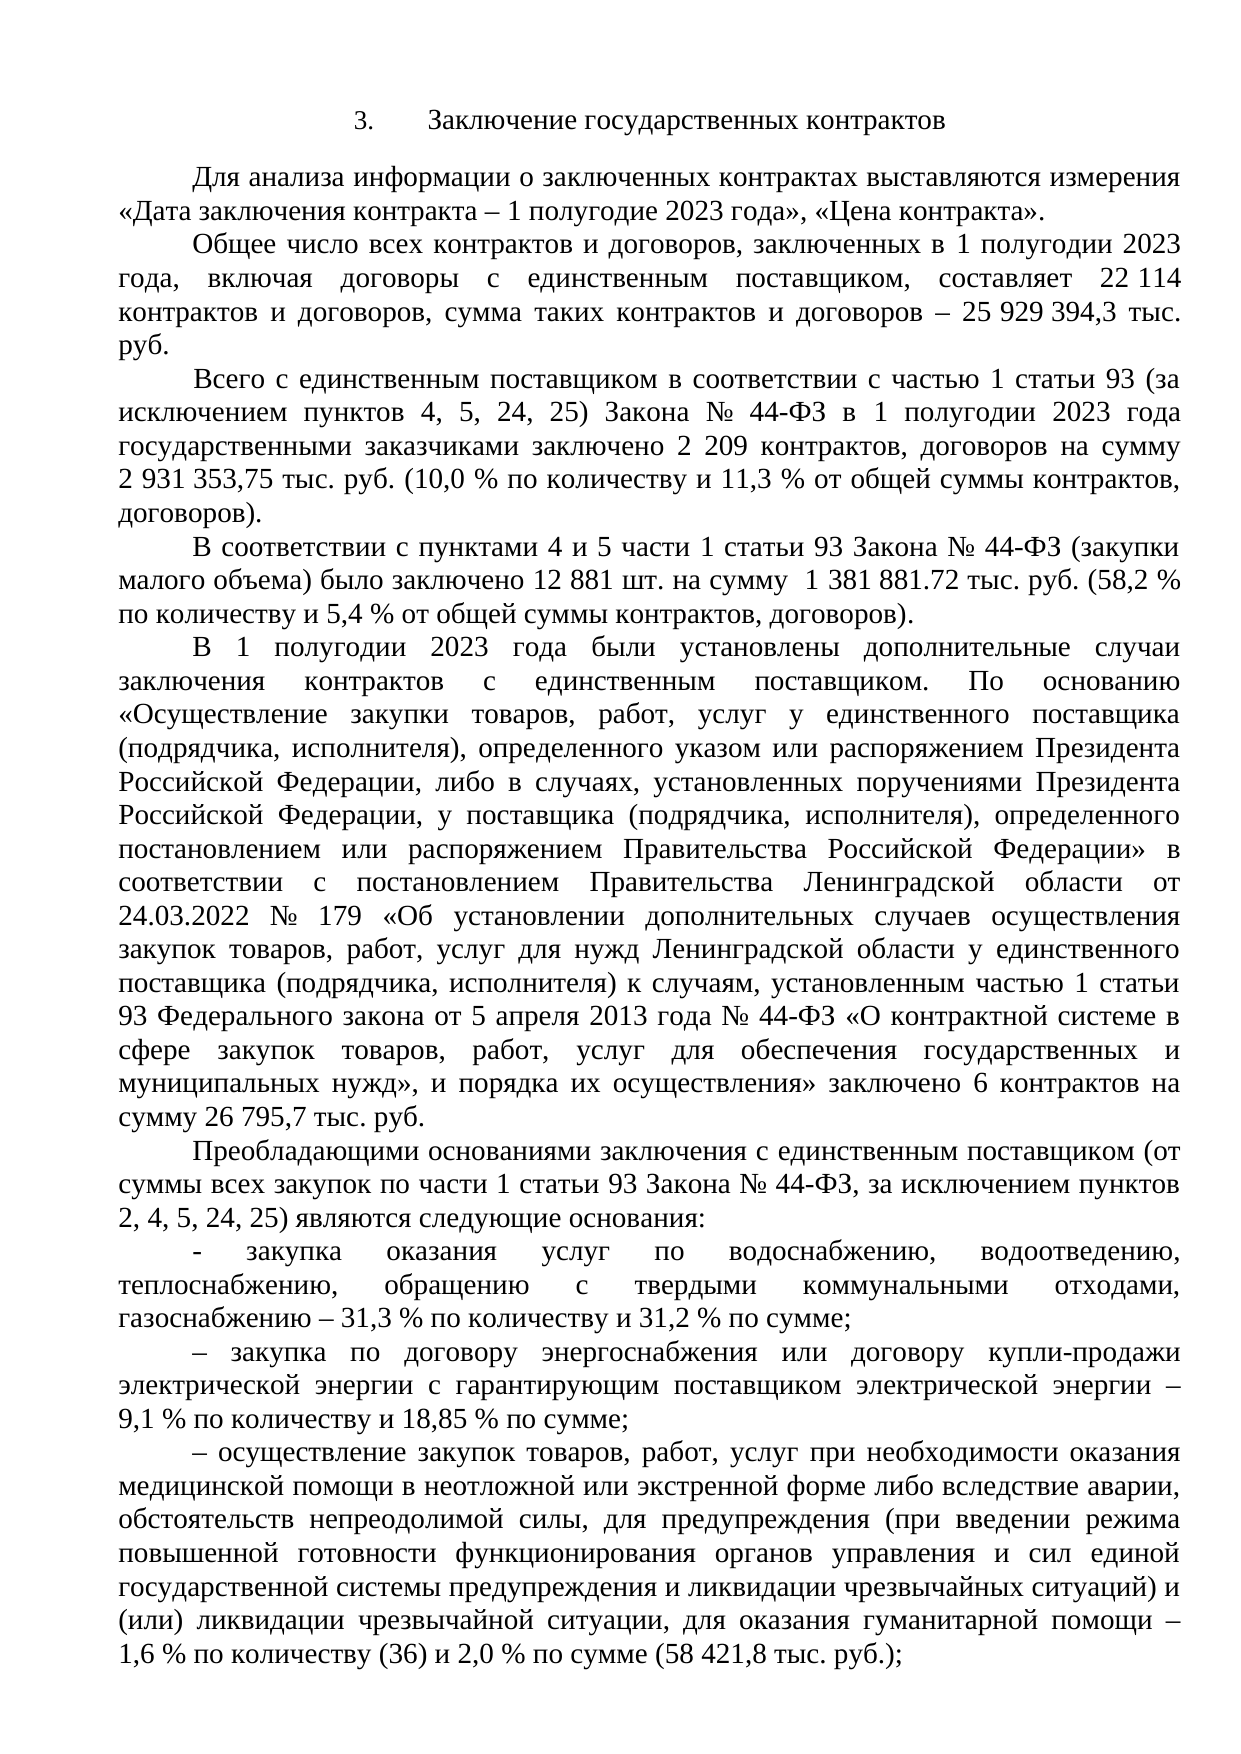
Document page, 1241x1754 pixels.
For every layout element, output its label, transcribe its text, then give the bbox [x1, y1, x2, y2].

text Общее число всех контрактов и договоров, заключенных в 1 полугодии 2023 года, включая договоры с единственным поставщиком, составляет 22 114 контрактов и договоров, сумма таких контрактов и договоров – 25 929 394,3 тыс. руб. [118, 227, 1181, 361]
text Для анализа информации о заключенных контрактах выставляются измерения «Дата заключения контракта – 1 полугодие 2023 года», «Цена контракта». [118, 160, 1181, 227]
list Заключение государственных контрактов [118, 107, 1181, 134]
text Всего с единственным поставщиком в соответствии с частью 1 статьи 93 (за исключением пунктов 4, 5, 24, 25) Закона № 44-ФЗ в 1 полугодии 2023 года государственными заказчиками заключено 2 209 контрактов, договоров на сумму 2 931 353,75 тыс. руб. (10,0 % по количеству и 11,3 % от общей суммы контрактов, договоров). [118, 361, 1181, 529]
text – осуществление закупок товаров, работ, услуг при необходимости оказания медицинской помощи в неотложной или экстренной форме либо вследствие аварии, обстоятельств непреодолимой силы, для предупреждения (при введении режима повышенной готовности функционирования органов управления и сил единой государственной системы предупреждения и ликвидации чрезвычайных ситуаций) и (или) ликвидации чрезвычайной ситуации, для оказания гуманитарной помощи – 1,6 % по количеству (36) и 2,0 % по сумме (58 421,8 тыс. руб.); [118, 1434, 1181, 1669]
text Преобладающими основаниями заключения с единственным поставщиком (от суммы всех закупок по части 1 статьи 93 Закона № 44-ФЗ, за исключением пунктов 2, 4, 5, 24, 25) являются следующие основания: [118, 1133, 1181, 1233]
text В соответствии с пунктами 4 и 5 части 1 статьи 93 Закона № 44-ФЗ (закупки малого объема) было заключено 12 881 шт. на сумму 1 381 881.72 тыс. руб. (58,2 % по количеству и 5,4 % от общей суммы контрактов, договоров). [118, 529, 1181, 629]
text - закупка оказания услуг по водоснабжению, водоотведению, теплоснабжению, обращению с твердыми коммунальными отходами, газоснабжению – 31,3 % по количеству и 31,2 % по сумме; [118, 1233, 1181, 1334]
text – закупка по договору энергоснабжения или договору купли-продажи электрической энергии с гарантирующим поставщиком электрической энергии – 9,1 % по количеству и 18,85 % по сумме; [118, 1334, 1181, 1434]
text В 1 полугодии 2023 года были установлены дополнительные случаи заключения контрактов с единственным поставщиком. По основанию «Осуществление закупки товаров, работ, услуг у единственного поставщика (подрядчика, исполнителя), определенного указом или распоряжением Президента Российской Федерации, либо в случаях, установленных поручениями Президента Российской Федерации, у поставщика (подрядчика, исполнителя), определенного постановлением или распоряжением Правительства Российской Федерации» в соответствии с постановлением Правительства Ленинградской области от 24.03.2022 № 179 «Об установлении дополнительных случаев осуществления закупок товаров, работ, услуг для нужд Ленинградской области у единственного поставщика (подрядчика, исполнителя) к случаям, установленным частью 1 статьи 93 Федерального закона от 5 апреля 2013 года № 44-ФЗ «О контрактной системе в сфере закупок товаров, работ, услуг для обеспечения государственных и муниципальных нужд», и порядка их осуществления» заключено 6 контрактов на сумму 26 795,7 тыс. руб. [118, 629, 1181, 1133]
